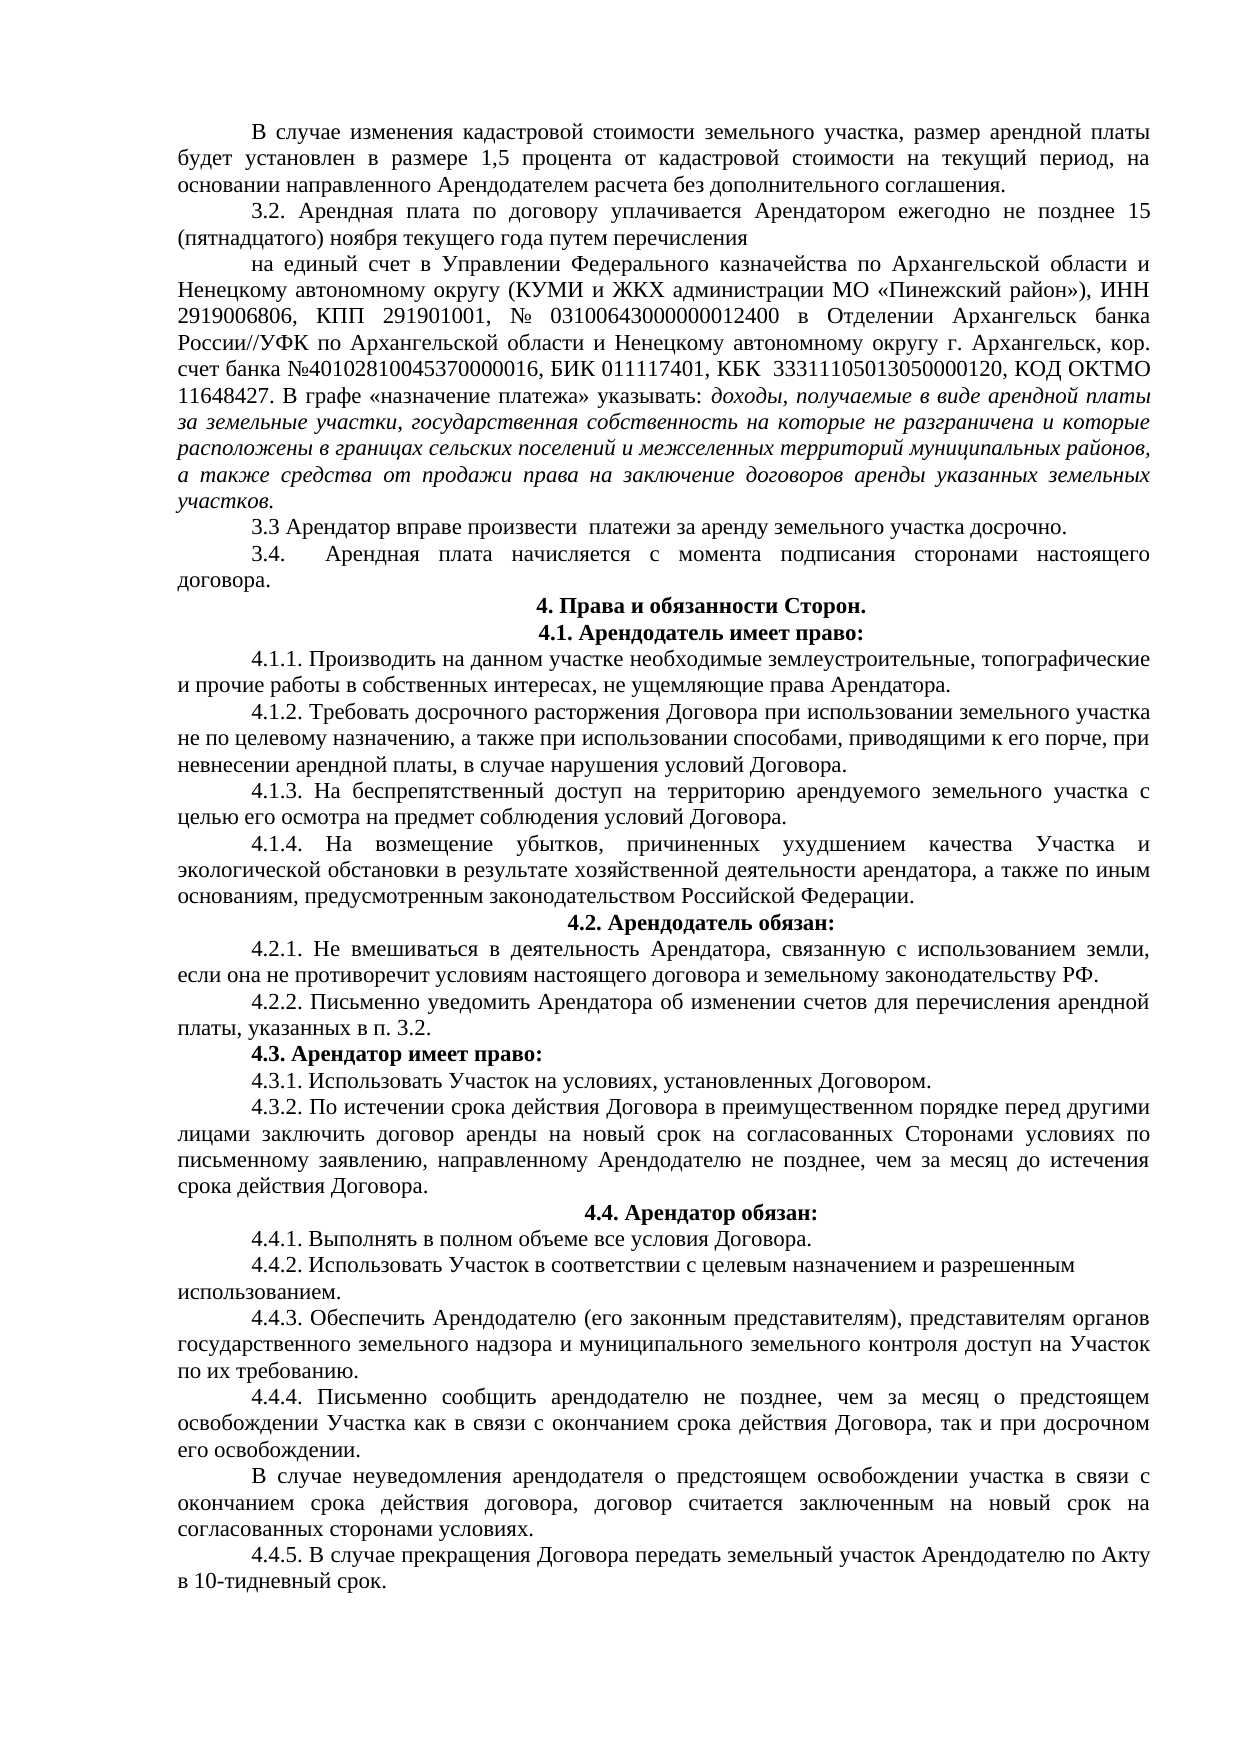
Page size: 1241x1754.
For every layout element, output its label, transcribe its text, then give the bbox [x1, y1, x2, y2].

text 4. Права и обязанности Сторон. [177, 592, 1152, 619]
text на единый счет в Управлении Федерального казначейства по Архангельской области и Ненецкому автономному округу (КУМИ и ЖКХ администрации МО «Пинежский район»), ИНН 2919006806, КПП 291901001, № 03100643000000012400 в Отделении Архангельск банка России//УФК по Архангельской области и Ненецкому автономному округу г. Архангельск, кор. счет банка №40102810045370000016, БИК 011117401, КБК 33311105013050000120, КОД ОКТМО 11648427. В графе «назначение платежа» указывать: доходы, получаемые в виде арендной платы за земельные участки, государственная собственность на которые не разграничена и которые расположены в границах сельских поселений и межселенных территорий муниципальных районов, а также средства от продажи права на заключение договоров аренды указанных земельных участков. [177, 250, 1152, 513]
text 4.4.5. В случае прекращения Договора передать земельный участок Арендодателю по Акту в 10-тидневный срок. [177, 1541, 1152, 1594]
text 3.2. Арендная плата по договору уплачивается Арендатором ежегодно не позднее 15 (пятнадцатого) ноября текущего года путем перечисления [177, 197, 1152, 250]
text 4.3.2. По истечении срока действия Договора в преимущественном порядке перед другими лицами заключить договор аренды на новый срок на согласованных Сторонами условиях по письменному заявлению, направленному Арендодателю не позднее, чем за месяц до истечения срока действия Договора. [177, 1093, 1152, 1199]
text 4.1.1. Производить на данном участке необходимые землеустроительные, топографические и прочие работы в собственных интересах, не ущемляющие права Арендатора. [177, 645, 1152, 698]
text 4.2.1. Не вмешиваться в деятельность Арендатора, связанную с использованием земли, если она не противоречит условиям настоящего договора и земельному законодательству РФ. [177, 935, 1152, 988]
text 4.1.2. Требовать досрочного расторжения Договора при использовании земельного участка не по целевому назначению, а также при использовании способами, приводящими к его порче, при невнесении арендной платы, в случае нарушения условий Договора. [177, 698, 1152, 777]
text 4.2.2. Письменно уведомить Арендатора об изменении счетов для перечисления арендной платы, указанных в п. 3.2. [177, 988, 1152, 1041]
text 4.2. Арендодатель обязан: [177, 909, 1152, 935]
text 4.4.2. Использовать Участок в соответствии с целевым назначением и разрешенным использованием. [177, 1251, 1152, 1304]
text 4.3. Арендатор имеет право: [177, 1041, 1152, 1067]
text В случае неуведомления арендодателя о предстоящем освобождении участка в связи с окончанием срока действия договора, договор считается заключенным на новый срок на согласованных сторонами условиях. [177, 1462, 1152, 1541]
text 4.1.4. На возмещение убытков, причиненных ухудшением качества Участка и экологической обстановки в результате хозяйственной деятельности арендатора, а также по иным основаниям, предусмотренным законодательством Российской Федерации. [177, 830, 1152, 909]
text 4.4.3. Обеспечить Арендодателю (его законным представителям), представителям органов государственного земельного надзора и муниципального земельного контроля доступ на Участок по их требованию. [177, 1304, 1152, 1383]
text 3.3 Арендатор вправе произвести платежи за аренду земельного участка досрочно. [177, 513, 1152, 540]
text 4.1. Арендодатель имеет право: [177, 619, 1152, 645]
text 4.4.4. Письменно сообщить арендодателю не позднее, чем за месяц о предстоящем освобождении Участка как в связи с окончанием срока действия Договора, так и при досрочном его освобождении. [177, 1383, 1152, 1462]
text 4.4. Арендатор обязан: [177, 1199, 1152, 1225]
text В случае изменения кадастровой стоимости земельного участка, размер арендной платы будет установлен в размере 1,5 процента от кадастровой стоимости на текущий период, на основании направленного Арендодателем расчета без дополнительного соглашения. [177, 118, 1152, 197]
text 3.4. Арендная плата начисляется с момента подписания сторонами настоящего договора. [177, 540, 1152, 592]
text 4.1.3. На беспрепятственный доступ на территорию арендуемого земельного участка с целью его осмотра на предмет соблюдения условий Договора. [177, 777, 1152, 830]
text 4.3.1. Использовать Участок на условиях, установленных Договором. [177, 1067, 1152, 1093]
text 4.4.1. Выполнять в полном объеме все условия Договора. [177, 1225, 1152, 1251]
